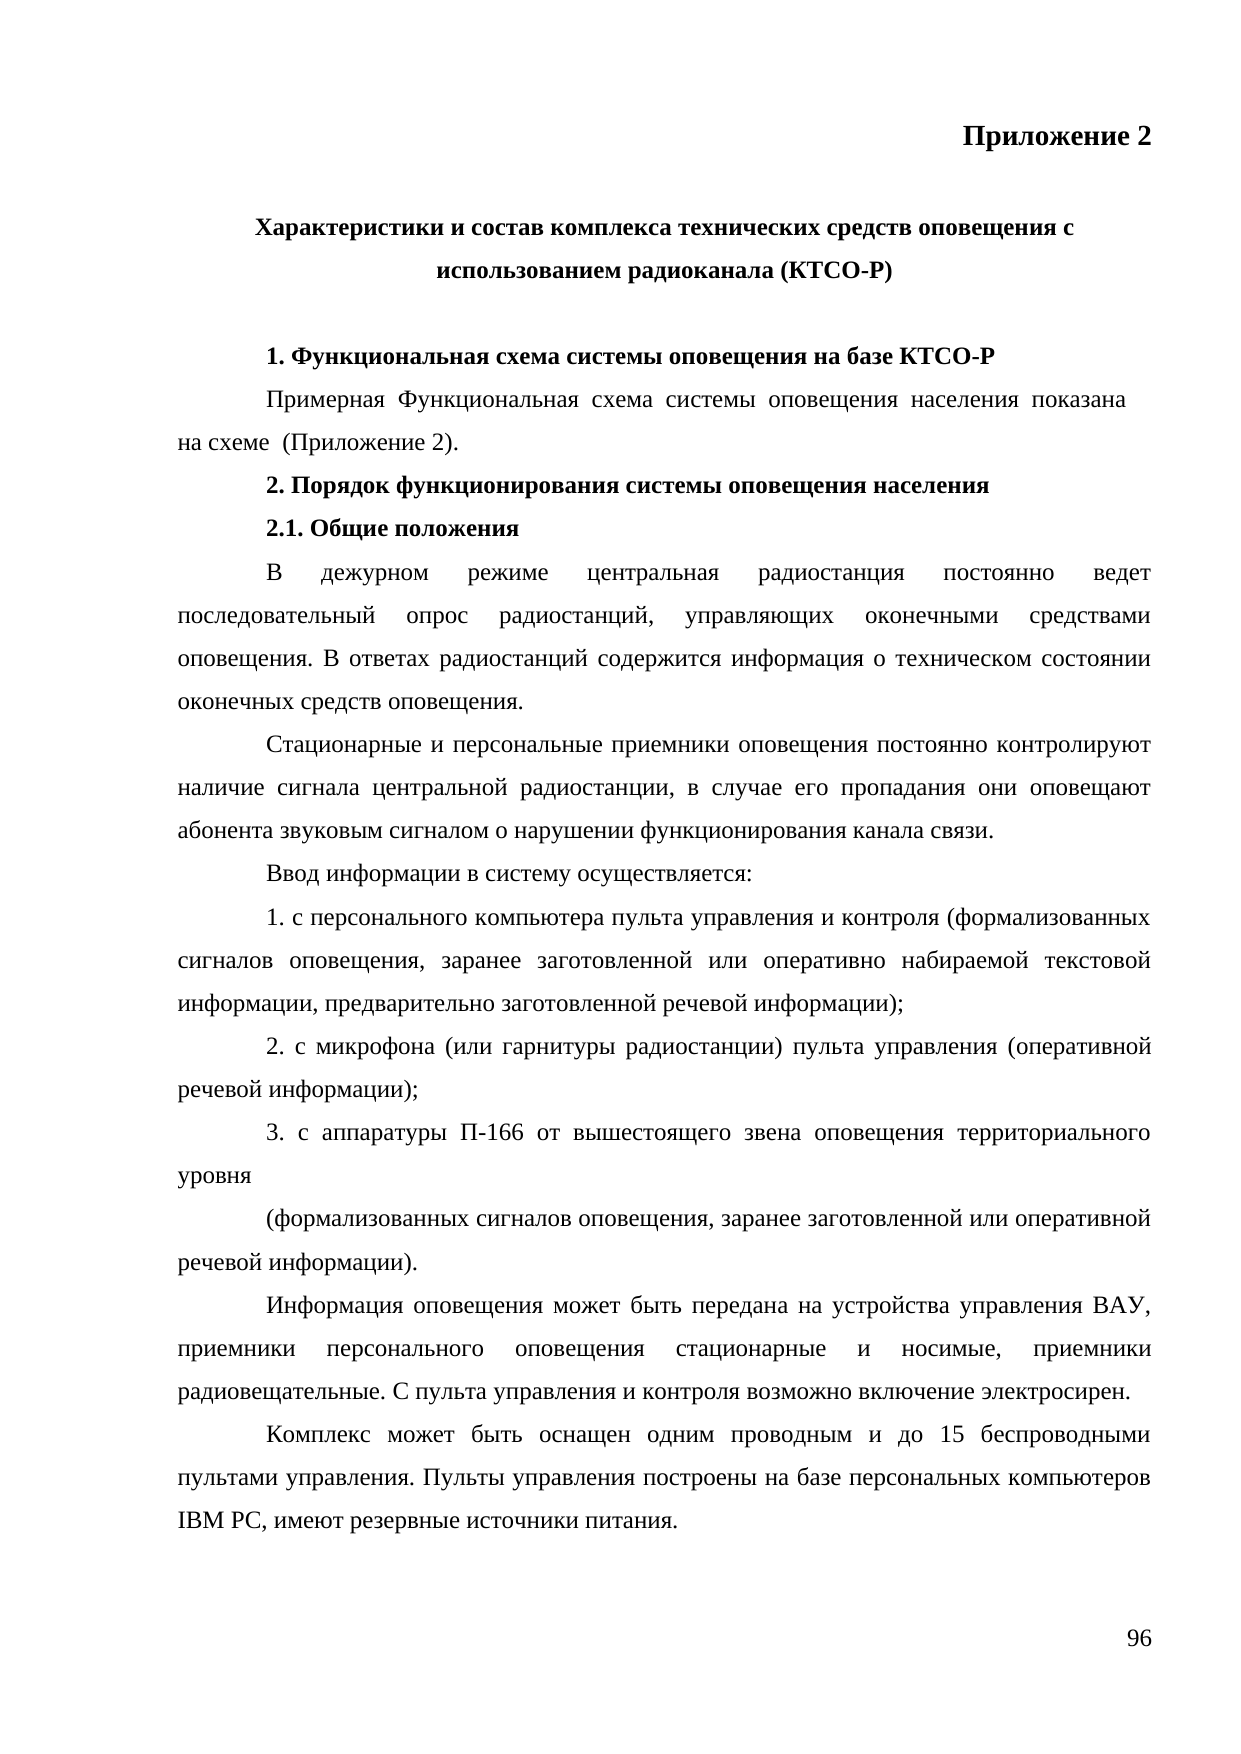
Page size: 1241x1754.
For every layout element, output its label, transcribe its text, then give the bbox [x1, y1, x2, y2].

text 1. Функциональная схема системы оповещения на базе КТСО-Р [177, 341, 1152, 370]
text В дежурном режиме центральная радиостанция постоянно ведет последовательный опрос радиостанций, управляющих оконечными средствами оповещения. В ответах радиостанций содержится информация о техническом состоянии оконечных средств оповещения. [177, 557, 1152, 715]
text Характеристики и состав комплекса технических средств оповещения с использованием радиоканала (КТСО-Р) [177, 212, 1152, 283]
text Ввод информации в систему осуществляется: [177, 858, 1152, 887]
text Приложение 2 [177, 118, 1152, 152]
text 1. с персонального компьютера пульта управления и контроля (формализованных сигналов оповещения, заранее заготовленной или оперативно набираемой текстовой информации, предварительно заготовленной речевой информации); [177, 902, 1152, 1017]
text 2. с микрофона (или гарнитуры радиостанции) пульта управления (оперативной речевой информации); [177, 1031, 1152, 1103]
text 2.1. Общие положения [177, 513, 1152, 542]
text 3. c аппаратуры П-166 от вышестоящего звена оповещения территориального уровня [177, 1117, 1152, 1189]
text Примерная Функциональная схема системы оповещения населения показана на схеме (Приложение 2). [177, 384, 1152, 456]
text 2. Порядок функционирования системы оповещения населения [177, 470, 1152, 499]
text Стационарные и персональные приемники оповещения постоянно контролируют наличие сигнала центральной радиостанции, в случае его пропадания они оповещают абонента звуковым сигналом о нарушении функционирования канала связи. [177, 729, 1152, 844]
text Информация оповещения может быть передана на устройства управления ВАУ, приемники персонального оповещения стационарные и носимые, приемники радиовещательные. С пульта управления и контроля возможно включение электросирен. [177, 1290, 1152, 1405]
text (формализованных сигналов оповещения, заранее заготовленной или оперативной речевой информации). [177, 1203, 1152, 1275]
text Комплекс может быть оснащен одним проводным и до 15 беспроводными пультами управления. Пульты управления построены на базе персональных компьютеров IBM PC, имеют резервные источники питания. [177, 1419, 1152, 1534]
